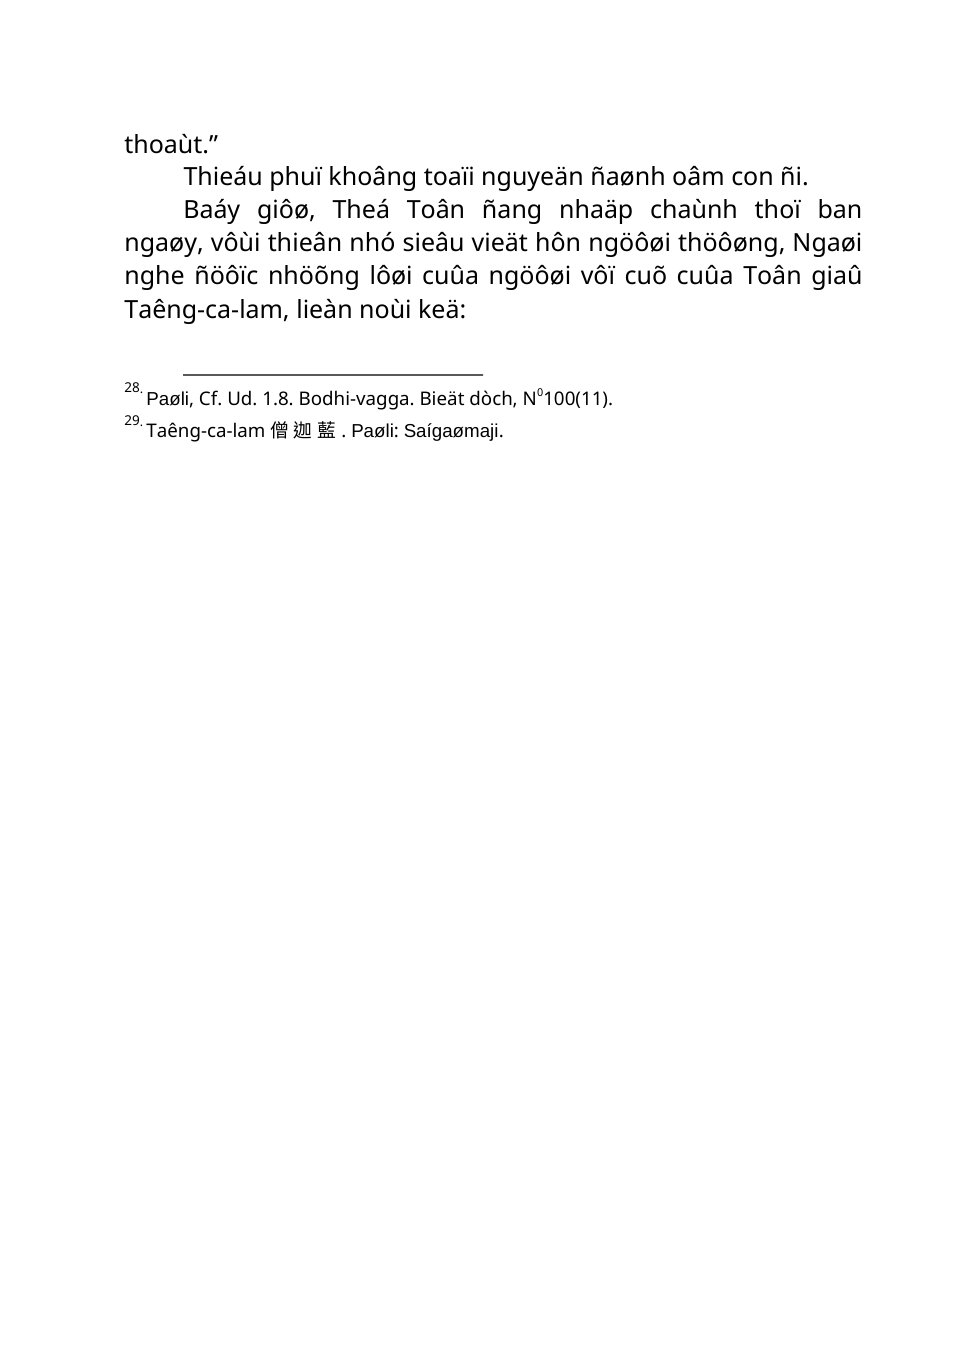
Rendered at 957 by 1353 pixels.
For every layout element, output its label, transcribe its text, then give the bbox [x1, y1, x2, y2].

text 28. Paøli, Cf. Ud. 1.8. Bodhi-vagga. Bieät dòch, N0100(11). [124, 378, 875, 410]
text Thieáu phuï khoâng toaïi nguyeän ñaønh oâm con ñi. [183, 160, 875, 192]
text 29. Taêng-ca-lam 僧 迦 藍 . Paøli: Saígaømaji. [124, 410, 875, 443]
text Baáy giôø, Theá Toân ñang nhaäp chaùnh thoï ban ngaøy, vôùi thieân nhó sieâu vieät hôn ngöôøi thöôøng, Ngaøi nghe ñöôïc nhöõng lôøi cuûa ngöôøi vôï cuõ cuûa Toân giaû Taêng-ca-lam, lieàn noùi keä: [124, 192, 863, 325]
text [124, 127, 863, 160]
